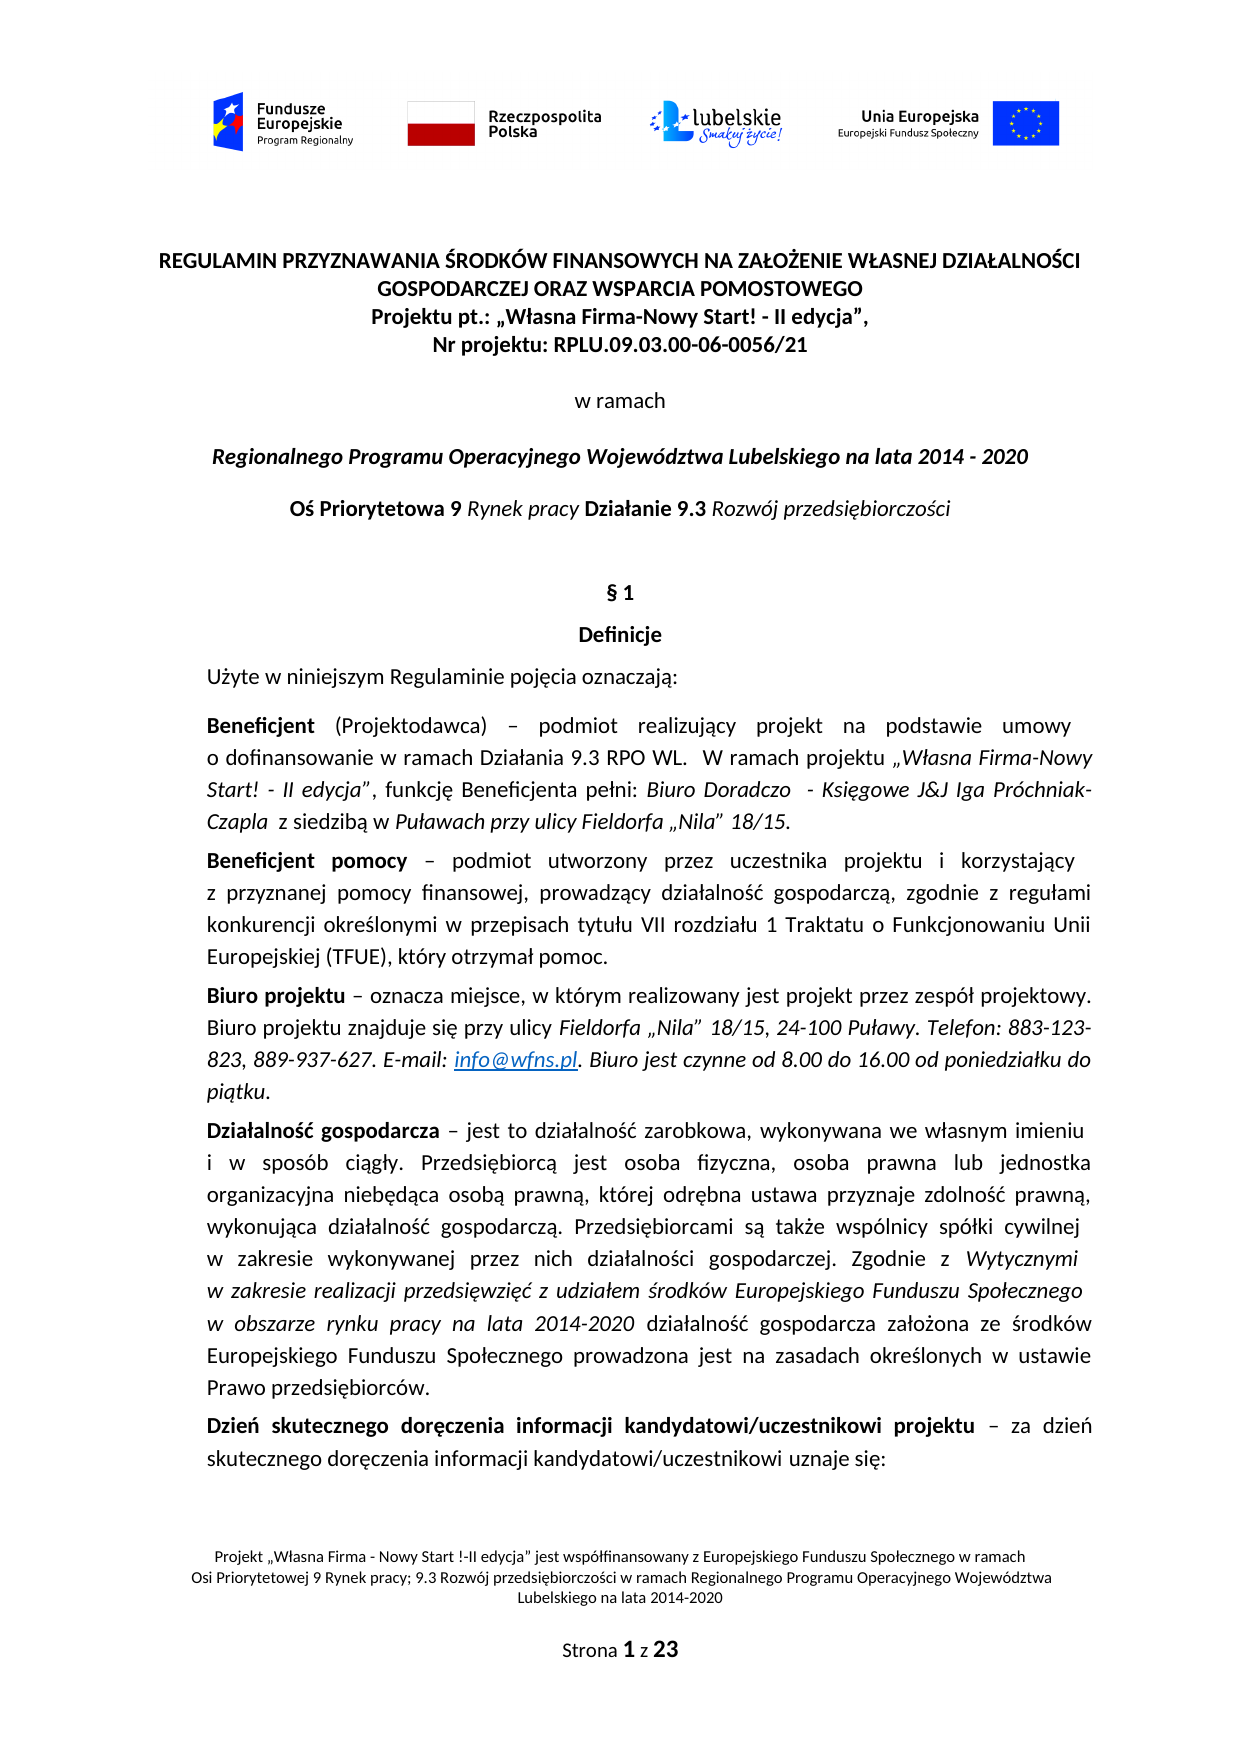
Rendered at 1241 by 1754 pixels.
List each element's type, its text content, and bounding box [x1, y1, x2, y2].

text Beneficjent pomocy – podmiot utworzony przez uczestnika projektu i korzystający z przyznanej pomocy finansowej, prowadzący działalność gospodarczą, zgodnie z regułami konkurencji określonymi w przepisach tytułu VII rozdziału 1 Traktatu o Funkcjonowaniu Unii Europejskiej (TFUE), który otrzymał pomoc. [207, 846, 1093, 970]
text Nr projektu: RPLU.09.03.00-06-0056/21 [148, 330, 1093, 358]
text Beneficjent (Projektodawca) – podmiot realizujący projekt na podstawie umowy o dofinansowanie w ramach Działania 9.3 RPO WL. W ramach projektu „Własna Firma-Nowy Start! - II edycja”, funkcję Beneficjenta pełni: Biuro Doradczo - Księgowe J&J Iga Próchniak-Czapla z siedzibą w Puławach przy ulicy Fieldorfa „Nila” 18/15. [207, 711, 1093, 835]
text REGULAMIN PRZYZNAWANIA ŚRODKÓW FINANSOWYCH NA ZAŁOŻENIE WŁASNEJ DZIAŁALNOŚCI GOSPODARCZEJ ORAZ WSPARCIA POMOSTOWEGO [148, 246, 1093, 302]
picture [147, 72, 1093, 170]
text Działalność gospodarcza – jest to działalność zarobkowa, wykonywana we własnym imieniu i w sposób ciągły. Przedsiębiorcą jest osoba fizyczna, osoba prawna lub jednostka organizacyjna niebędąca osobą prawną, której odrębna ustawa przyznaje zdolność prawną, wykonująca działalność gospodarczą. Przedsiębiorcami są także wspólnicy spółki cywilnej w zakresie wykonywanej przez nich działalności gospodarczej. Zgodnie z Wytycznymi w zakresie realizacji przedsięwzięć z udziałem środków Europejskiego Funduszu Społecznego w obszarze rynku pracy na lata 2014-2020 działalność gospodarcza założona ze środków Europejskiego Funduszu Społecznego prowadzona jest na zasadach określonych w ustawie Prawo przedsiębiorców. [207, 1116, 1093, 1401]
text Biuro projektu – oznacza miejsce, w którym realizowany jest projekt przez zespół projektowy. Biuro projektu znajduje się przy ulicy Fieldorfa „Nila” 18/15, 24-100 Puławy. Telefon: 883-123-823, 889-937-627. E-mail: info@wfns.pl. Biuro jest czynne od 8.00 do 16.00 od poniedziałku do piątku. [207, 981, 1093, 1105]
text Projektu pt.: „Własna Firma-Nowy Start! - II edycja”, [148, 302, 1093, 330]
text § 1 [148, 578, 1093, 607]
text w ramach [148, 386, 1093, 414]
text Użyte w niniejszym Regulaminie pojęcia oznaczają: [207, 662, 1093, 691]
text Regionalnego Programu Operacyjnego Województwa Lubelskiego na lata 2014 - 2020 [148, 442, 1093, 470]
text Dzień skutecznego doręczenia informacji kandydatowi/uczestnikowi projektu – za dzień skutecznego doręczenia informacji kandydatowi/uczestnikowi uznaje się: [207, 1412, 1093, 1472]
text Oś Priorytetowa 9 Rynek pracy Działanie 9.3 Rozwój przedsiębiorczości [148, 494, 1093, 522]
text Definicje [148, 621, 1093, 648]
